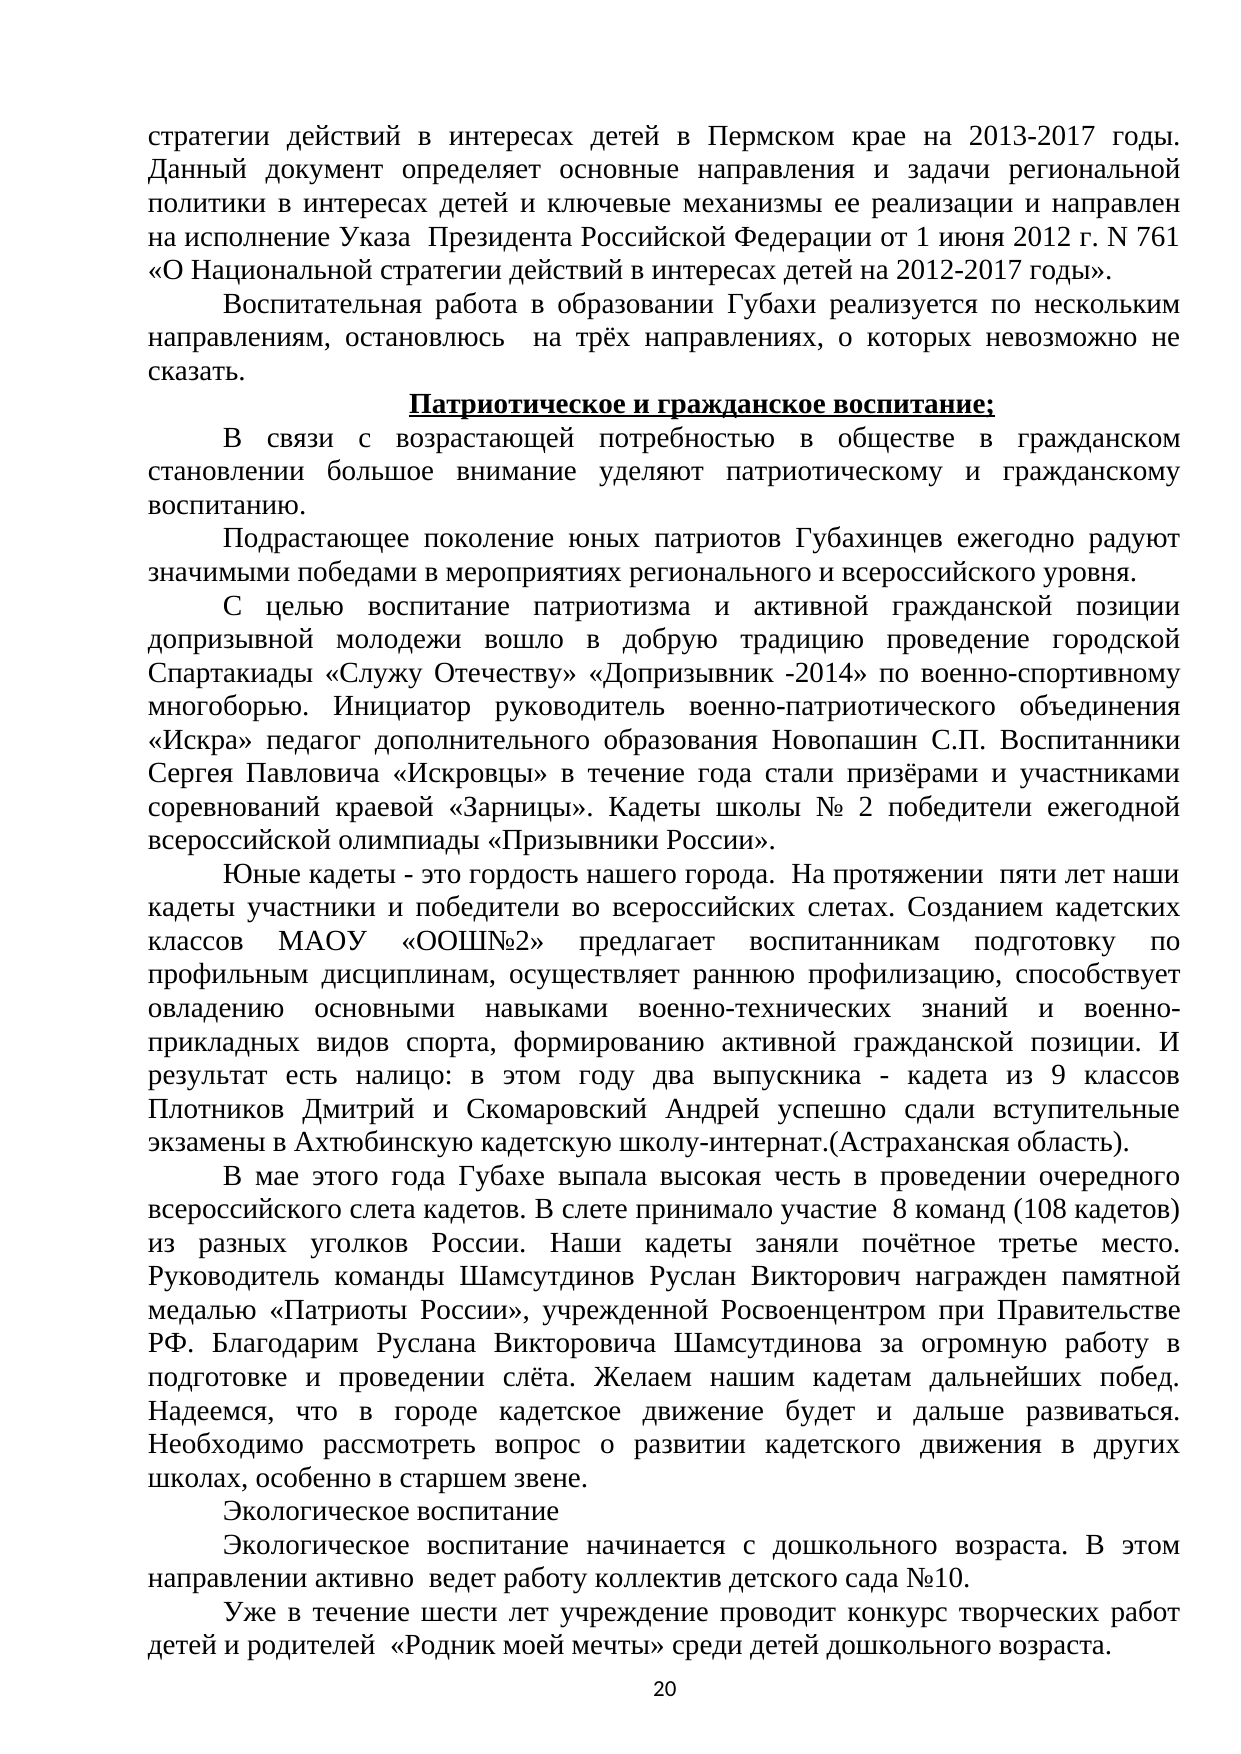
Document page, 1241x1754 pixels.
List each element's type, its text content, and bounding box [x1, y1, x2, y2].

text Воспитательная работа в образовании Губахи реализуется по нескольким направлениям, остановлюсь на трёх направлениях, о которых невозможно не сказать. [148, 286, 1181, 386]
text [148, 118, 1181, 286]
text В связи с возрастающей потребностью в обществе в гражданском становлении большое внимание уделяют патриотическому и гражданскому воспитанию. [148, 420, 1181, 521]
list В мае этого года Губахе выпала высокая честь в проведении очередного всероссийского слета кадетов. В слете принимало участие 8 команд (108 кадетов) из разных уголков России. Наши кадеты заняли почётное третье место. Руководитель команды Шамсутдинов Руслан Викторович награжден памятной медалью «Патриоты России», учрежденной Росвоенцентром при Правительстве РФ. Благодарим Руслана Викторовича Шамсутдинова за огромную работу в подготовке и проведении слёта. Желаем нашим кадетам дальнейших побед. Надеемся, что в городе кадетское движение будет и дальше развиваться. Необходимо рассмотреть вопрос о развитии кадетского движения в других школах, особенно в старшем звене. [148, 1158, 1181, 1493]
text Патриотическое и гражданское воспитание; [148, 386, 1181, 420]
text Подрастающее поколение юных патриотов Губахинцев ежегодно радуют значимыми победами в мероприятиях регионального и всероссийского уровня. [148, 521, 1181, 588]
list Уже в течение шести лет учреждение проводит конкурс творческих работ детей и родителей «Родник моей мечты» среди детей дошкольного возраста. [148, 1594, 1181, 1661]
list Юные кадеты - это гордость нашего города. На протяжении пяти лет наши кадеты участники и победители во всероссийских слетах. Созданием кадетских классов МАОУ «ООШ№2» предлагает воспитанникам подготовку по профильным дисциплинам, осуществляет раннюю профилизацию, способствует овладению основными навыками военно-технических знаний и военно-прикладных видов спорта, формированию активной гражданской позиции. И результат есть налицо: в этом году два выпускника - кадета из 9 классов Плотников Дмитрий и Скомаровский Андрей успешно сдали вступительные экзамены в Ахтюбинскую кадетскую школу-интернат.(Астраханская область). [148, 856, 1181, 1158]
list Экологическое воспитание [148, 1493, 1181, 1527]
list Экологическое воспитание начинается с дошкольного возраста. В этом направлении активно ведет работу коллектив детского сада №10. [148, 1527, 1181, 1594]
list С целью воспитание патриотизма и активной гражданской позиции допризывной молодежи вошло в добрую традицию проведение городской Спартакиады «Служу Отечеству» «Допризывник -2014» по военно-спортивному многоборью. Инициатор руководитель военно-патриотического объединения «Искра» педагог дополнительного образования Новопашин С.П. Воспитанники Сергея Павловича «Искровцы» в течение года стали призёрами и участниками соревнований краевой «Зарницы». Кадеты школы № 2 победители ежегодной всероссийской олимпиады «Призывники России». [148, 588, 1181, 856]
